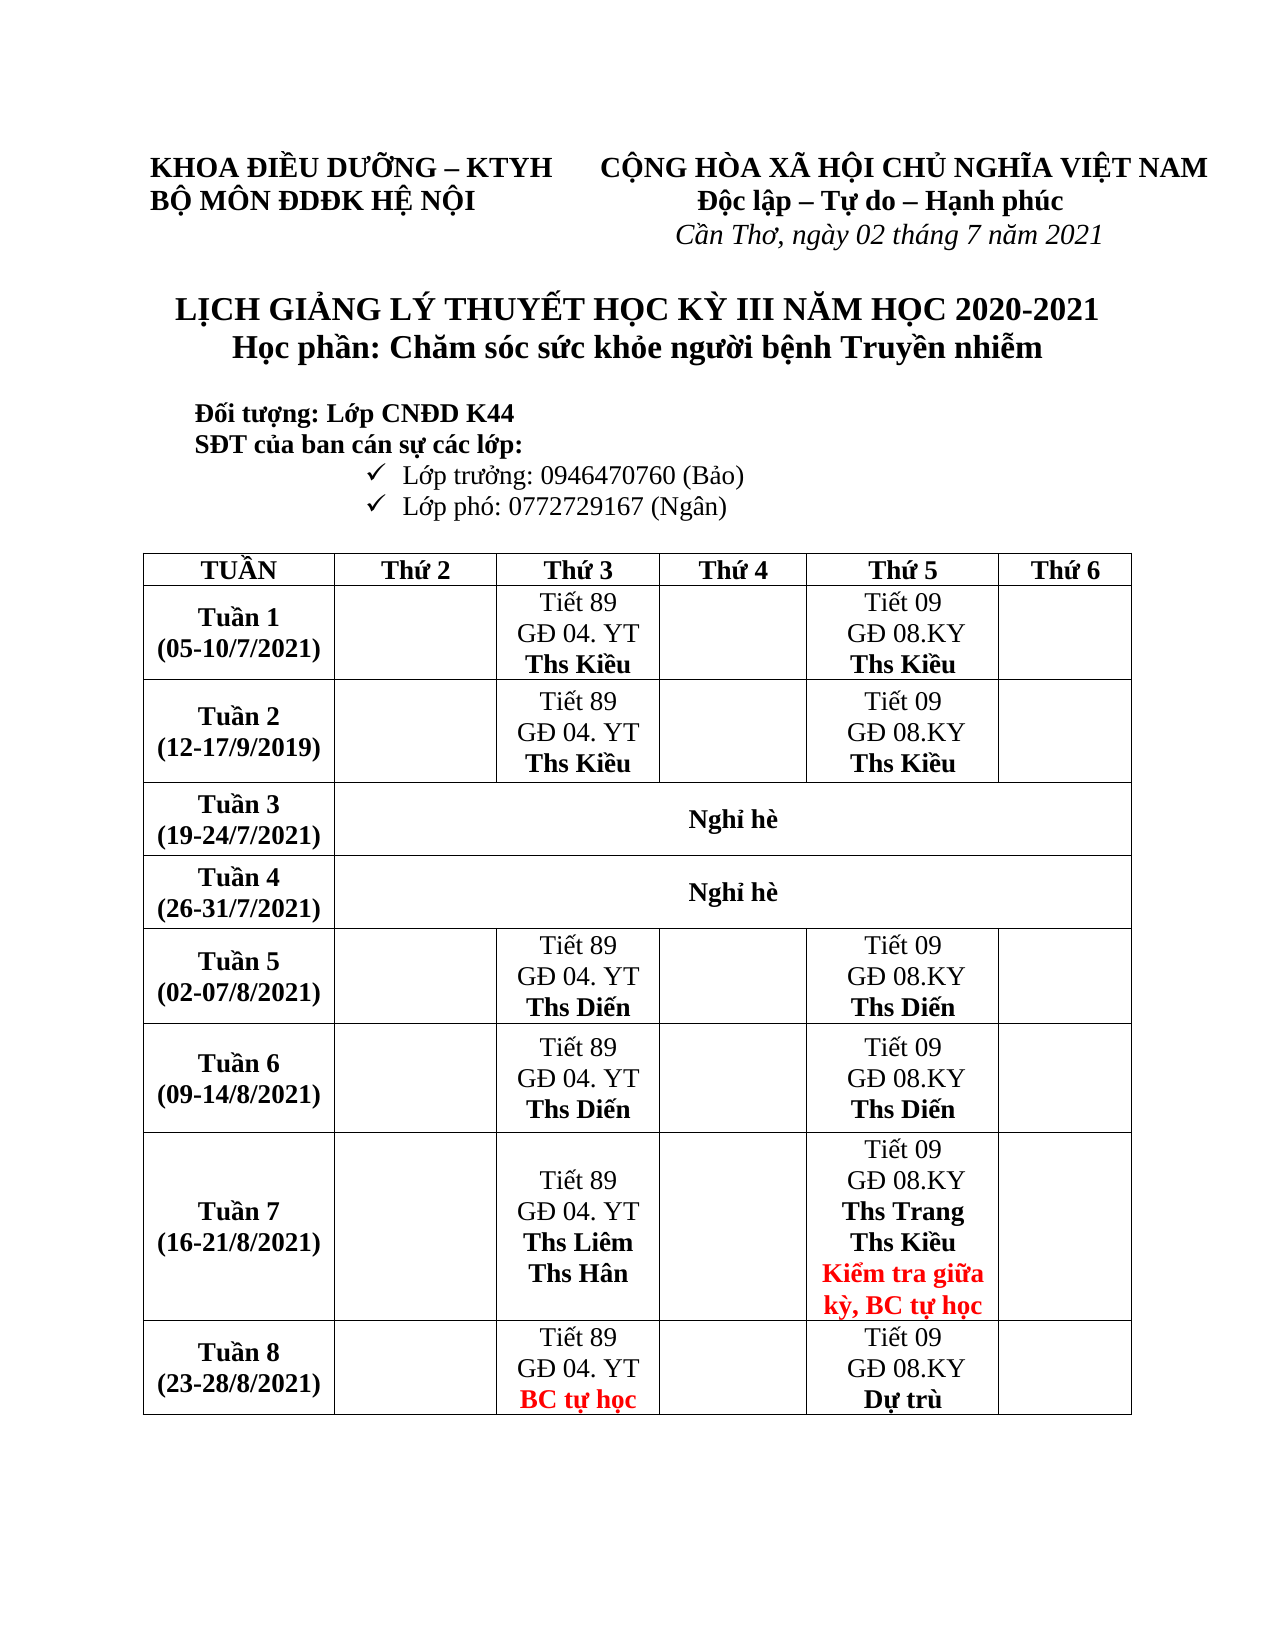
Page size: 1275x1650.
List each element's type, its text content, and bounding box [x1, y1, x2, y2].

table_cell [660, 1321, 806, 1414]
table_header Thứ 5 [807, 554, 998, 585]
table_cell [999, 929, 1131, 1023]
table_cell [335, 1321, 496, 1414]
table_cell Tiết 09 GĐ 08.KY Dự trù [807, 1321, 998, 1414]
table_header Thứ 3 [497, 554, 659, 585]
table_cell Tuần 4 (26-31/7/2021) [144, 856, 334, 928]
table_cell [335, 1133, 496, 1320]
list Đối tượng: Lớp CNĐD K44 [194, 397, 1125, 428]
table_cell Tiết 89 GĐ 04. YT Ths Diến [497, 1024, 659, 1132]
table_cell Tiết 89 GĐ 04. YT BC tự học [497, 1321, 659, 1414]
table_header Thứ 6 [999, 554, 1131, 585]
table_cell Tiết 09 GĐ 08.KY Ths Trang Ths Kiều Kiểm tra giữa kỳ, BC tự học [807, 1133, 998, 1320]
table_cell Tuần 2 (12-17/9/2019) [144, 680, 334, 782]
table_header Thứ 4 [660, 554, 806, 585]
table_cell Tuần 7 (16-21/8/2021) [144, 1133, 334, 1320]
table_cell [999, 680, 1131, 782]
table_cell [660, 1133, 806, 1320]
table_cell Tiết 89 GĐ 04. YT Ths Kiều [497, 680, 659, 782]
table_cell [335, 1024, 496, 1132]
table_header TUẦN [144, 554, 334, 585]
table_cell Tuần 1 (05-10/7/2021) [144, 586, 334, 679]
table_cell [660, 680, 806, 782]
table_cell Tuần 3 (19-24/7/2021) [144, 783, 334, 854]
text Cần Thơ, ngày 02 tháng 7 năm 2021 [150, 217, 1125, 251]
table_cell Tiết 89 GĐ 04. YT Ths Kiều [497, 586, 659, 679]
table_cell [999, 1133, 1131, 1320]
table_cell [999, 1321, 1131, 1414]
table_cell [660, 586, 806, 679]
table_cell [660, 929, 806, 1023]
table_cell Tuần 5 (02-07/8/2021) [144, 929, 334, 1023]
list Lớp trưởng: 0946470760 (Bảo) [365, 459, 1125, 490]
table_cell Tiết 09 GĐ 08.KY Ths Kiều [807, 680, 998, 782]
table_cell Tuần 8 (23-28/8/2021) [144, 1321, 334, 1414]
table_cell Tiết 89 GĐ 04. YT Ths Liêm Ths Hân [497, 1133, 659, 1320]
table_cell Tiết 09 GĐ 08.KY Ths Diến [807, 1024, 998, 1132]
table_cell Nghỉ hè [335, 856, 1131, 928]
table_cell [335, 929, 496, 1023]
table_cell Tuần 6 (09-14/8/2021) [144, 1024, 334, 1132]
list SĐT của ban cán sự các lớp: [194, 428, 1125, 459]
table_cell [999, 1024, 1131, 1132]
table_cell Nghỉ hè [335, 783, 1131, 854]
table_cell [335, 586, 496, 679]
text BỘ MÔN ĐDĐK HỆ NỘI Độc lập – Tự do – Hạnh phúc [150, 183, 1125, 217]
table_cell Tiết 09 GĐ 08.KY Ths Diến [807, 929, 998, 1023]
table_header Thứ 2 [335, 554, 496, 585]
list Lớp phó: 0772729167 (Ngân) [365, 490, 1125, 522]
table_cell Tiết 89 GĐ 04. YT Ths Diến [497, 929, 659, 1023]
table_cell [335, 680, 496, 782]
text Học phần: Chăm sóc sức khỏe người bệnh Truyền nhiễm [150, 327, 1125, 366]
text KHOA ĐIỀU DƯỠNG – KTYH CỘNG HÒA XÃ HỘI CHỦ NGHĨA VIỆT NAM [150, 150, 1214, 183]
table_cell [660, 1024, 806, 1132]
table_cell Tiết 09 GĐ 08.KY Ths Kiều [807, 586, 998, 679]
table_cell [999, 586, 1131, 679]
text LỊCH GIẢNG LÝ THUYẾT HỌC KỲ III NĂM HỌC 2020-2021 [150, 289, 1125, 327]
